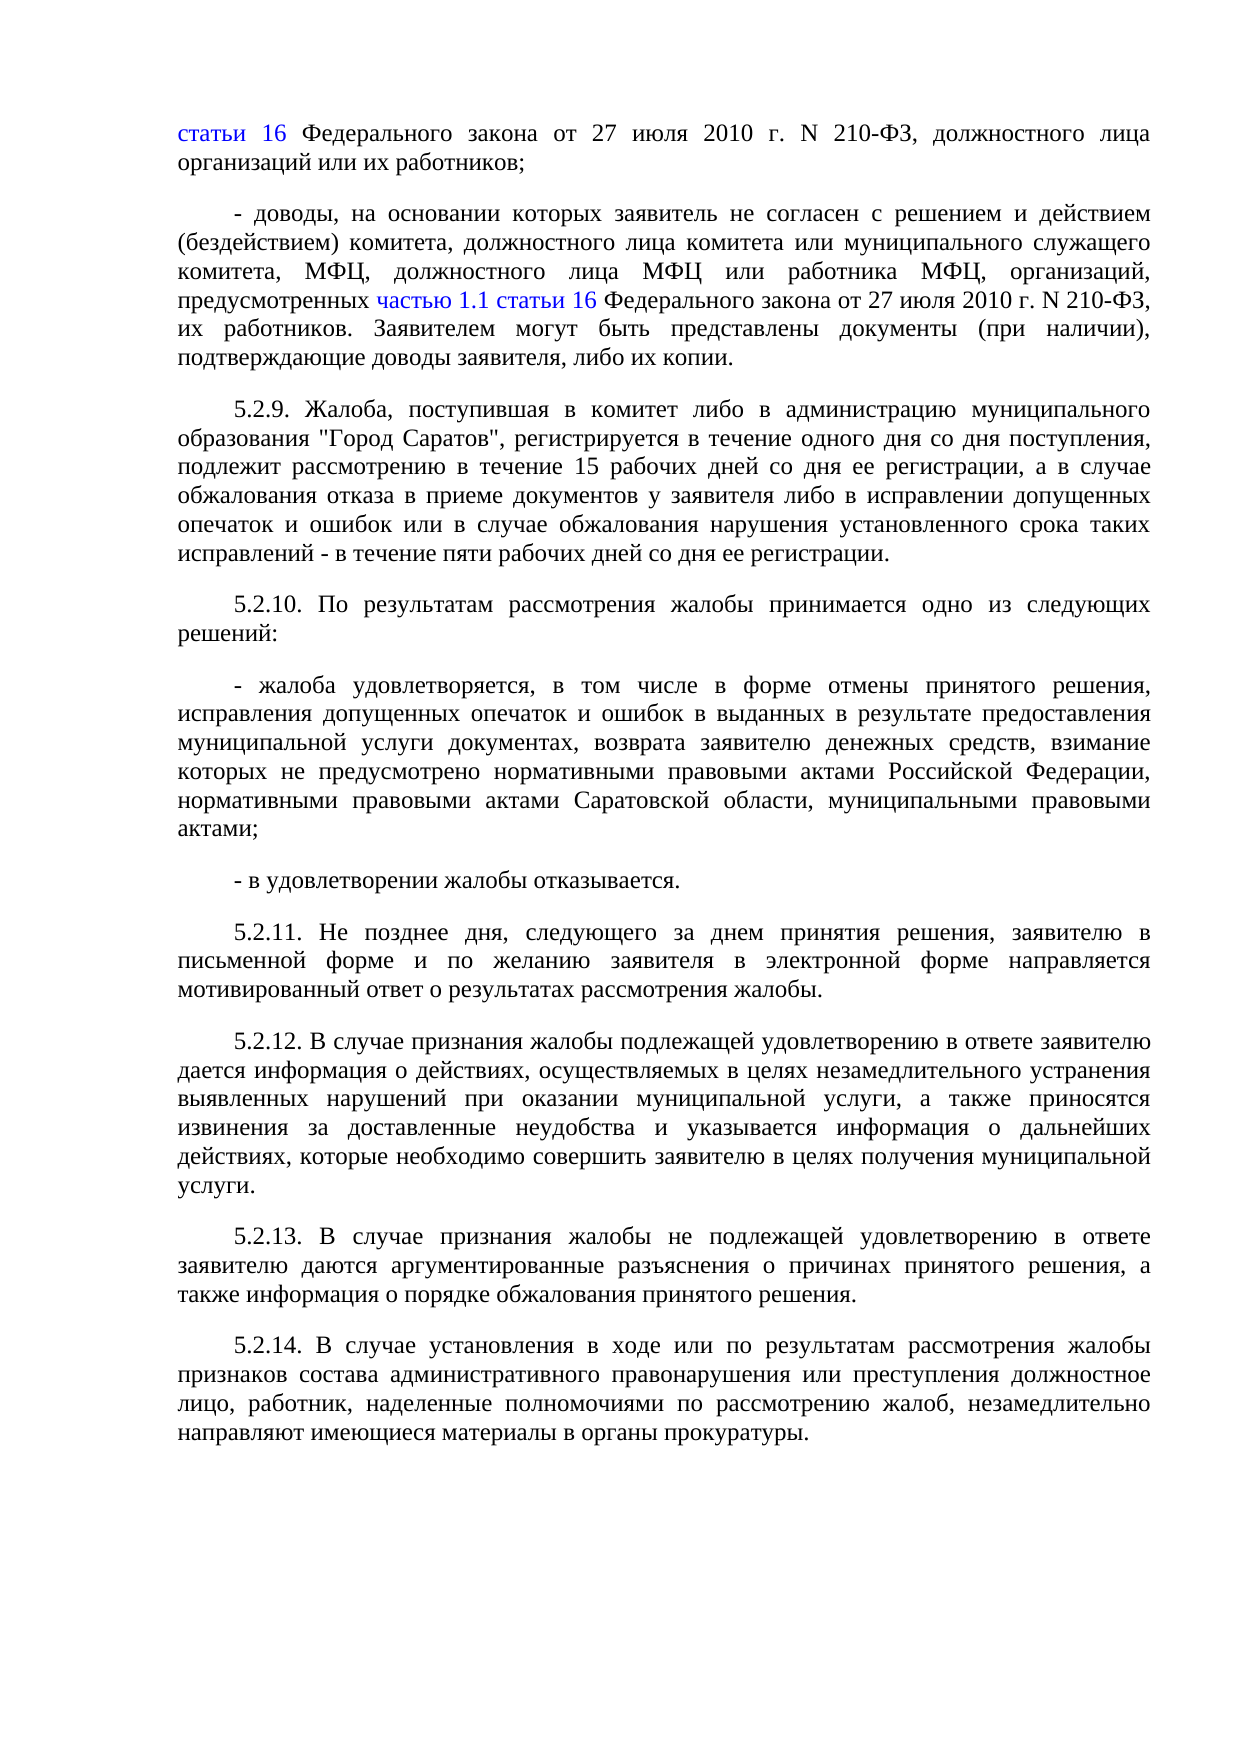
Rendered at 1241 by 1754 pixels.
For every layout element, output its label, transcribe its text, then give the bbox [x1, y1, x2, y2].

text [177, 118, 1152, 176]
text - в удовлетворении жалобы отказывается. [177, 865, 1152, 894]
text - жалоба удовлетворяется, в том числе в форме отмены принятого решения, исправления допущенных опечаток и ошибок в выданных в результате предоставления муниципальной услуги документах, возврата заявителю денежных средств, взимание которых не предусмотрено нормативными правовыми актами Российской Федерации, нормативными правовыми актами Саратовской области, муниципальными правовыми актами; [177, 670, 1152, 842]
text 5.2.14. В случае установления в ходе или по результатам рассмотрения жалобы признаков состава административного правонарушения или преступления должностное лицо, работник, наделенные полномочиями по рассмотрению жалоб, незамедлительно направляют имеющиеся материалы в органы прокуратуры. [177, 1331, 1152, 1446]
text - доводы, на основании которых заявитель не согласен с решением и действием (бездействием) комитета, должностного лица комитета или муниципального служащего комитета, МФЦ, должностного лица МФЦ или работника МФЦ, организаций, предусмотренных частью 1.1 статьи 16 Федерального закона от 27 июля 2010 г. N 210-ФЗ, их работников. Заявителем могут быть представлены документы (при наличии), подтверждающие доводы заявителя, либо их копии. [177, 198, 1152, 371]
text 5.2.13. В случае признания жалобы не подлежащей удовлетворению в ответе заявителю даются аргументированные разъяснения о причинах принятого решения, а также информация о порядке обжалования принятого решения. [177, 1221, 1152, 1308]
text 5.2.11. Не позднее дня, следующего за днем принятия решения, заявителю в письменной форме и по желанию заявителя в электронной форме направляется мотивированный ответ о результатах рассмотрения жалобы. [177, 917, 1152, 1003]
text 5.2.10. По результатам рассмотрения жалобы принимается одно из следующих решений: [177, 589, 1152, 647]
text 5.2.9. Жалоба, поступившая в комитет либо в администрацию муниципального образования "Город Саратов", регистрируется в течение одного дня со дня поступления, подлежит рассмотрению в течение 15 рабочих дней со дня ее регистрации, а в случае обжалования отказа в приеме документов у заявителя либо в исправлении допущенных опечаток и ошибок или в случае обжалования нарушения установленного срока таких исправлений - в течение пяти рабочих дней со дня ее регистрации. [177, 394, 1152, 566]
text 5.2.12. В случае признания жалобы подлежащей удовлетворению в ответе заявителю дается информация о действиях, осуществляемых в целях незамедлительного устранения выявленных нарушений при оказании муниципальной услуги, а также приносятся извинения за доставленные неудобства и указывается информация о дальнейших действиях, которые необходимо совершить заявителю в целях получения муниципальной услуги. [177, 1026, 1152, 1198]
